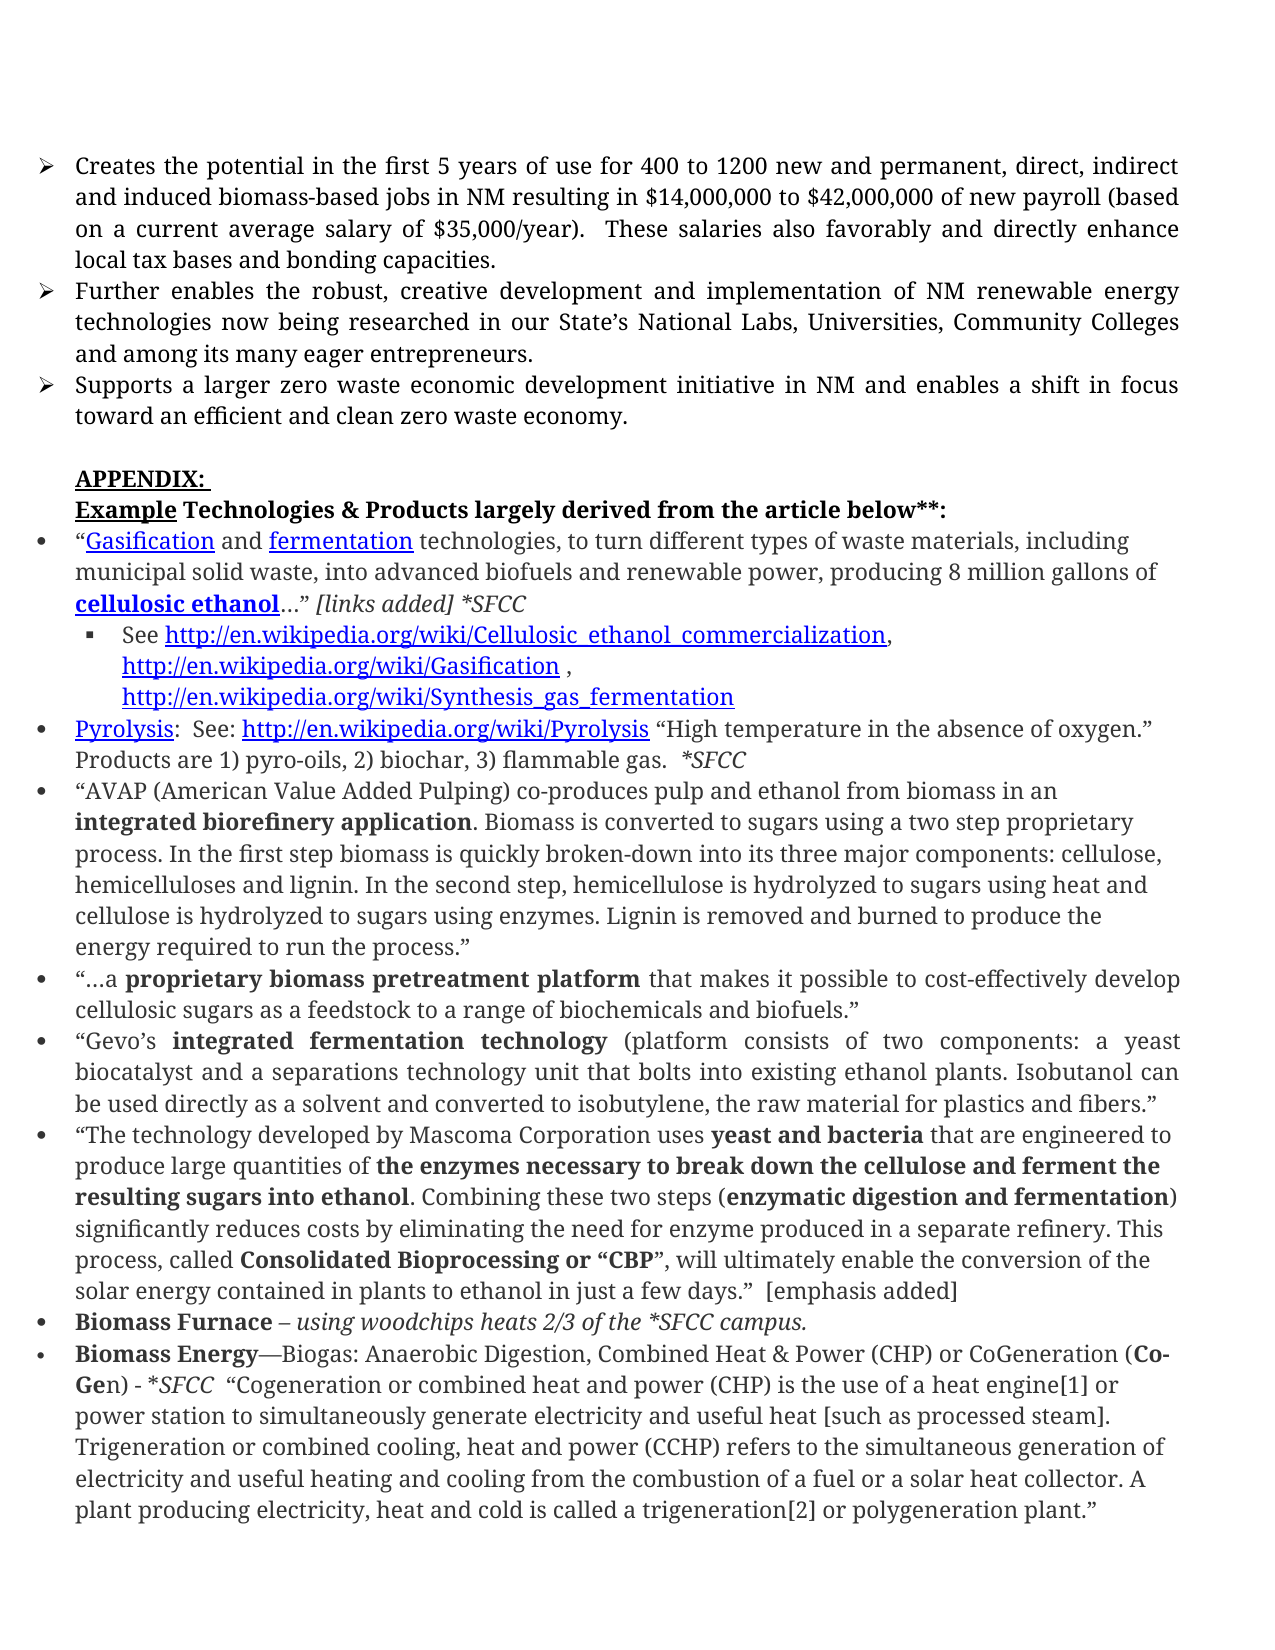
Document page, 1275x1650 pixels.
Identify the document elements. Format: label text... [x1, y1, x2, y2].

text Example Technologies & Products largely derived from the article below**: [75, 494, 1181, 525]
list “Gevo’s integrated fermentation technology (platform consists of two components: a yeast biocatalyst and a separations technology unit that bolts into existing ethanol plants. Isobutanol can be used directly as a solvent and converted to isobutylene, the raw material for plastics and fibers.” [37, 1025, 1181, 1119]
list See http://en.wikipedia.org/wiki/Cellulosic_ethanol_commercialization, http://en.wikipedia.org/wiki/Gasification , http://en.wikipedia.org/wiki/Synthesis_gas_fermentation [84, 619, 1181, 712]
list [37, 1337, 1181, 1525]
list Further enables the robust, creative development and implementation of NM renewable energy technologies now being researched in our State’s National Labs, Universities, Community Colleges and among its many eager entrepreneurs. [37, 275, 1181, 369]
list Pyrolysis: See: http://en.wikipedia.org/wiki/Pyrolysis “High temperature in the absence of oxygen.” Products are 1) pyro-oils, 2) biochar, 3) flammable gas. *SFCC [37, 712, 1181, 775]
list “The technology developed by Mascoma Corporation uses yeast and bacteria that are engineered to produce large quantities of the enzymes necessary to break down the cellulose and ferment the resulting sugars into ethanol. Combining these two steps (enzymatic digestion and fermentation) significantly reduces costs by eliminating the need for enzyme produced in a separate refinery. This process, called Consolidated Bioprocessing or “CBP”, will ultimately enable the conversion of the solar energy contained in plants to ethanol in just a few days.” [emphasis added] [37, 1119, 1181, 1306]
list “AVAP (American Value Added Pulping) co-produces pulp and ethanol from biomass in an integrated biorefinery application. Biomass is converted to sugars using a two step proprietary process. In the first step biomass is quickly broken-down into its three major components: cellulose, hemicelluloses and lignin. In the second step, hemicellulose is hydrolyzed to sugars using heat and cellulose is hydrolyzed to sugars using enzymes. Lignin is removed and burned to produce the energy required to run the process.” [37, 775, 1181, 962]
list Creates the potential in the first 5 years of use for 400 to 1200 new and permanent, direct, indirect and induced biomass-based jobs in NM resulting in $14,000,000 to $42,000,000 of new payroll (based on a current average salary of $35,000/year). These salaries also favorably and directly enhance local tax bases and bonding capacities. [37, 150, 1181, 275]
list Supports a larger zero waste economic development initiative in NM and enables a shift in focus toward an efficient and clean zero waste economy. [37, 369, 1181, 431]
text APPENDIX: [75, 462, 1181, 494]
list “…a proprietary biomass pretreatment platform that makes it possible to cost-effectively develop cellulosic sugars as a feedstock to a range of biochemicals and biofuels.” [37, 962, 1181, 1025]
list Biomass Furnace – using woodchips heats 2/3 of the *SFCC campus. [37, 1306, 1181, 1337]
list “Gasification and fermentation technologies, to turn different types of waste materials, including municipal solid waste, into advanced biofuels and renewable power, producing 8 million gallons of cellulosic ethanol…” [links added] *SFCC [37, 525, 1181, 619]
